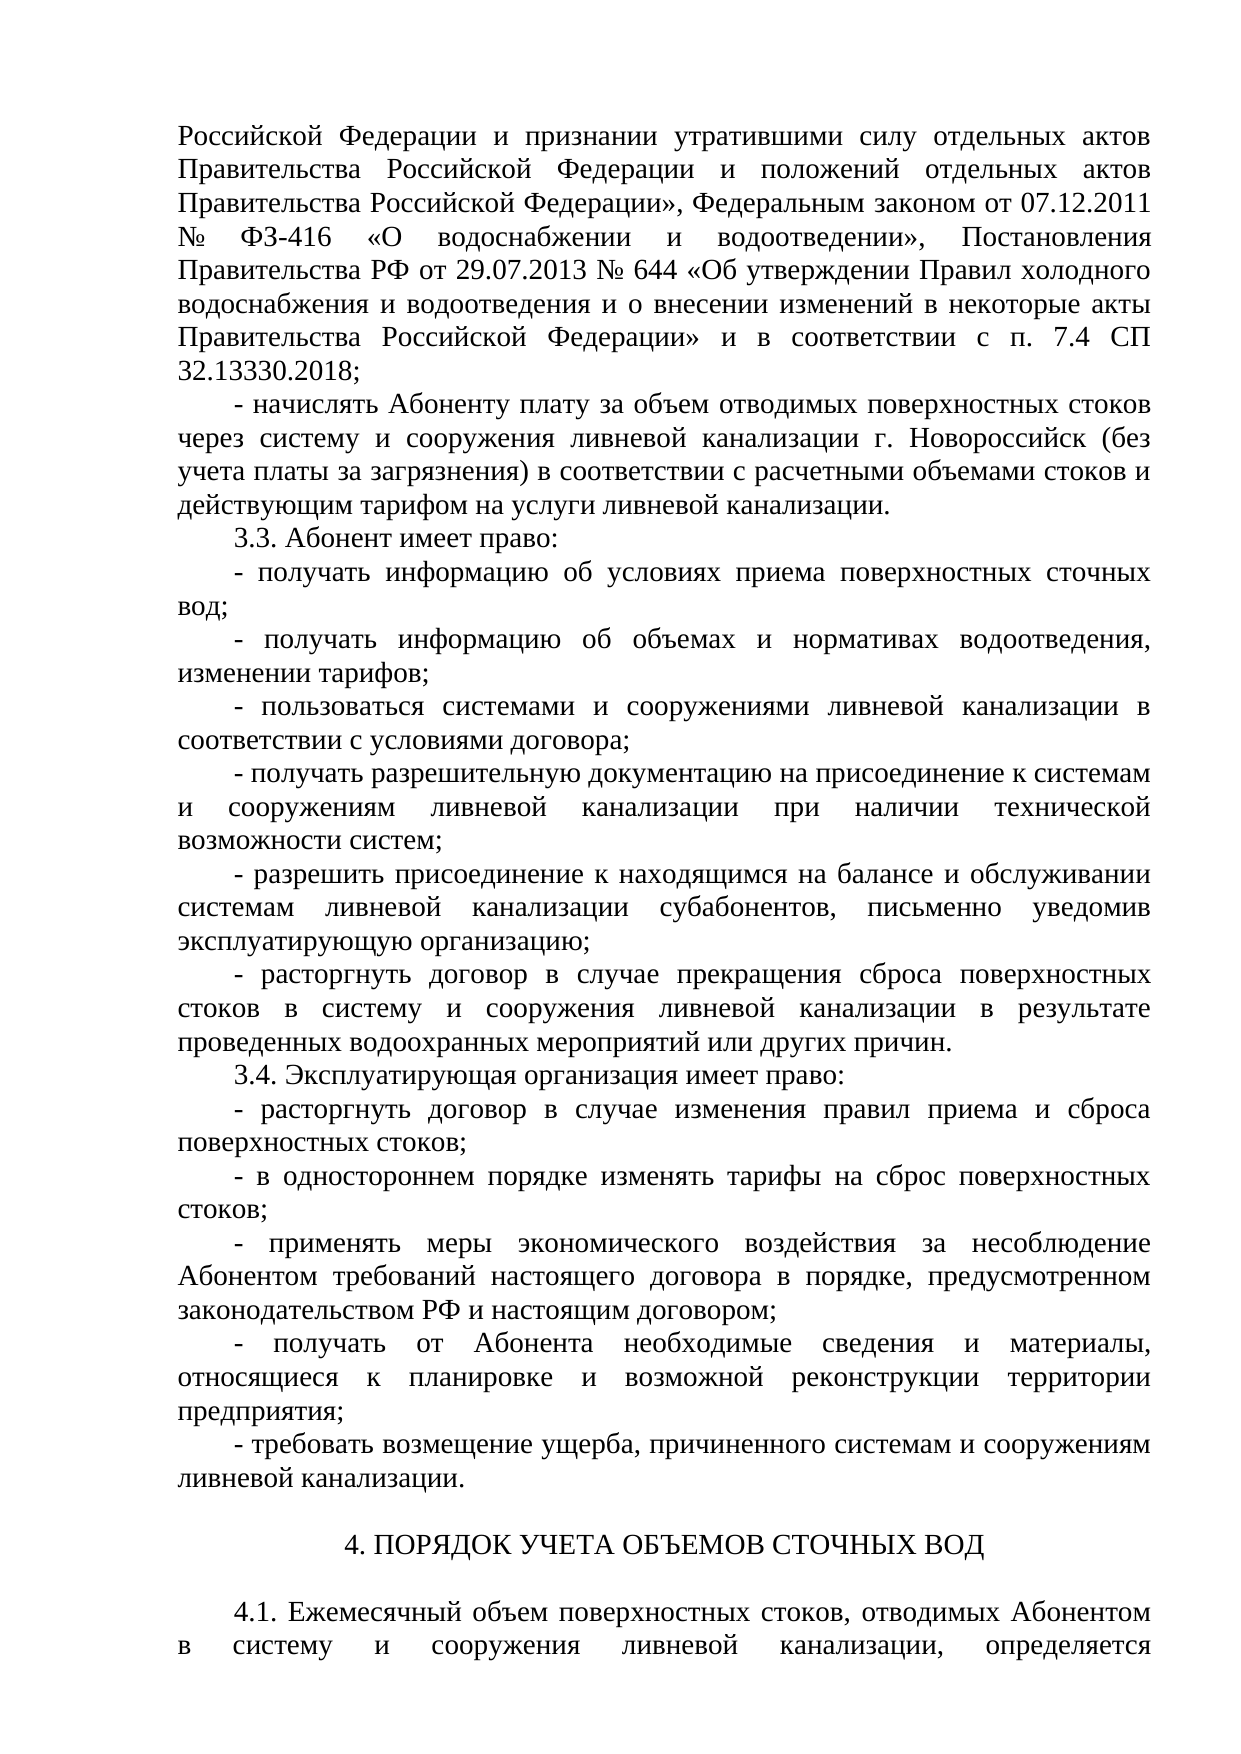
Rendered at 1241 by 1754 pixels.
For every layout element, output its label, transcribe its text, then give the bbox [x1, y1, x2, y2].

text - в одностороннем порядке изменять тарифы на сброс поверхностных стоков; [177, 1158, 1152, 1225]
text - требовать возмещение ущерба, причиненного системам и сооружениям ливневой канализации. [177, 1426, 1152, 1493]
text 4. ПОРЯДОК УЧЕТА ОБЪЕМОВ СТОЧНЫХ ВОД [177, 1527, 1152, 1560]
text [177, 118, 1152, 386]
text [177, 1594, 1152, 1661]
text - применять меры экономического воздействия за несоблюдение Абонентом требований настоящего договора в порядке, предусмотренном законодательством РФ и настоящим договором; [177, 1225, 1152, 1326]
text - пользоваться системами и сооружениями ливневой канализации в соответствии с условиями договора; [177, 688, 1152, 755]
text - получать информацию об объемах и нормативах водоотведения, изменении тарифов; [177, 621, 1152, 688]
text - расторгнуть договор в случае прекращения сброса поверхностных стоков в систему и сооружения ливневой канализации в результате проведенных водоохранных мероприятий или других причин. [177, 957, 1152, 1057]
text - получать от Абонента необходимые сведения и материалы, относящиеся к планировке и возможной реконструкции территории предприятия; [177, 1326, 1152, 1426]
text 3.4. Эксплуатирующая организация имеет право: [177, 1057, 1152, 1091]
text - получать информацию об условиях приема поверхностных сточных вод; [177, 554, 1152, 621]
text - расторгнуть договор в случае изменения правил приема и сброса поверхностных стоков; [177, 1091, 1152, 1158]
text - начислять Абоненту плату за объем отводимых поверхностных стоков через систему и сооружения ливневой канализации г. Новороссийск (без учета платы за загрязнения) в соответствии с расчетными объемами стоков и действующим тарифом на услуги ливневой канализации. [177, 386, 1152, 521]
text 3.3. Абонент имеет право: [177, 521, 1152, 554]
text - получать разрешительную документацию на присоединение к системам и сооружениям ливневой канализации при наличии технической возможности систем; [177, 755, 1152, 856]
text - разрешить присоединение к находящимся на балансе и обслуживании системам ливневой канализации субабонентов, письменно уведомив эксплуатирующую организацию; [177, 856, 1152, 957]
